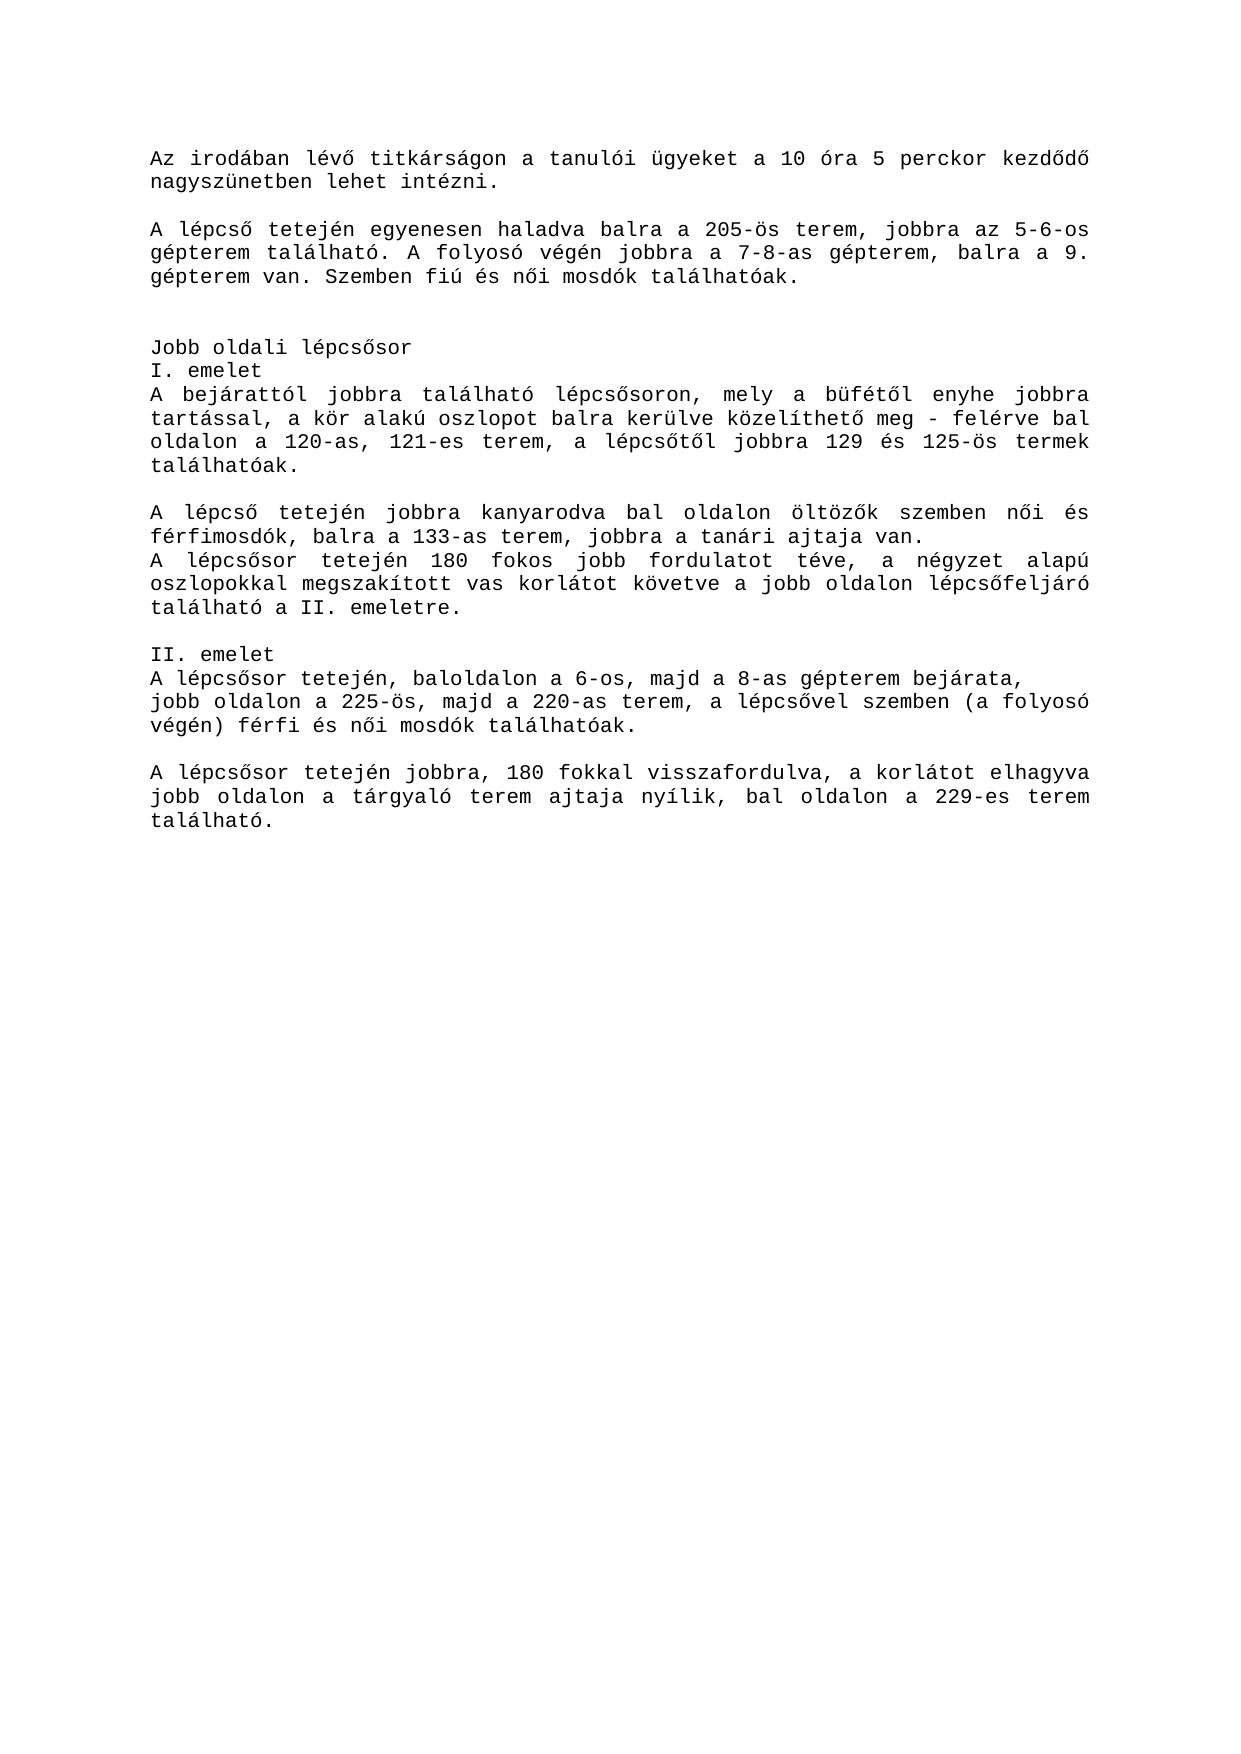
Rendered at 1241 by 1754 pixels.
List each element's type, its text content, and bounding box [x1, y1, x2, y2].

text Az irodában lévő titkárságon a tanulói ügyeket a 10 óra 5 perckor kezdődő nagyszünetben lehet intézni. [150, 148, 1090, 195]
text A bejárattól jobbra található lépcsősoron, mely a büfétől enyhe jobbra tartással, a kör alakú oszlopot balra kerülve közelíthető meg - felérve bal oldalon a 120-as, 121-es terem, a lépcsőtől jobbra 129 és 125-ös termek találhatóak. [150, 384, 1090, 479]
text A lépcső tetején jobbra kanyarodva bal oldalon öltözők szemben női és férfimosdók, balra a 133-as terem, jobbra a tanári ajtaja van. [150, 502, 1090, 549]
text II. emelet [150, 644, 1090, 668]
text A lépcsősor tetején jobbra, 180 fokkal visszafordulva, a korlátot elhagyva jobb oldalon a tárgyaló terem ajtaja nyílik, bal oldalon a 229-es terem található. [150, 762, 1090, 833]
text A lépcsősor tetején, baloldalon a 6-os, majd a 8-as gépterem bejárata, [150, 668, 1090, 691]
text I. emelet [150, 360, 1090, 384]
text Jobb oldali lépcsősor [150, 337, 1090, 360]
text A lépcső tetején egyenesen haladva balra a 205-ös terem, jobbra az 5-6-os gépterem található. A folyosó végén jobbra a 7-8-as gépterem, balra a 9. gépterem van. Szemben fiú és női mosdók találhatóak. [150, 218, 1090, 289]
text jobb oldalon a 225-ös, majd a 220-as terem, a lépcsővel szemben (a folyosó végén) férfi és női mosdók találhatóak. [150, 691, 1090, 739]
text A lépcsősor tetején 180 fokos jobb fordulatot téve, a négyzet alapú oszlopokkal megszakított vas korlátot követve a jobb oldalon lépcsőfeljáró található a II. emeletre. [150, 549, 1090, 621]
